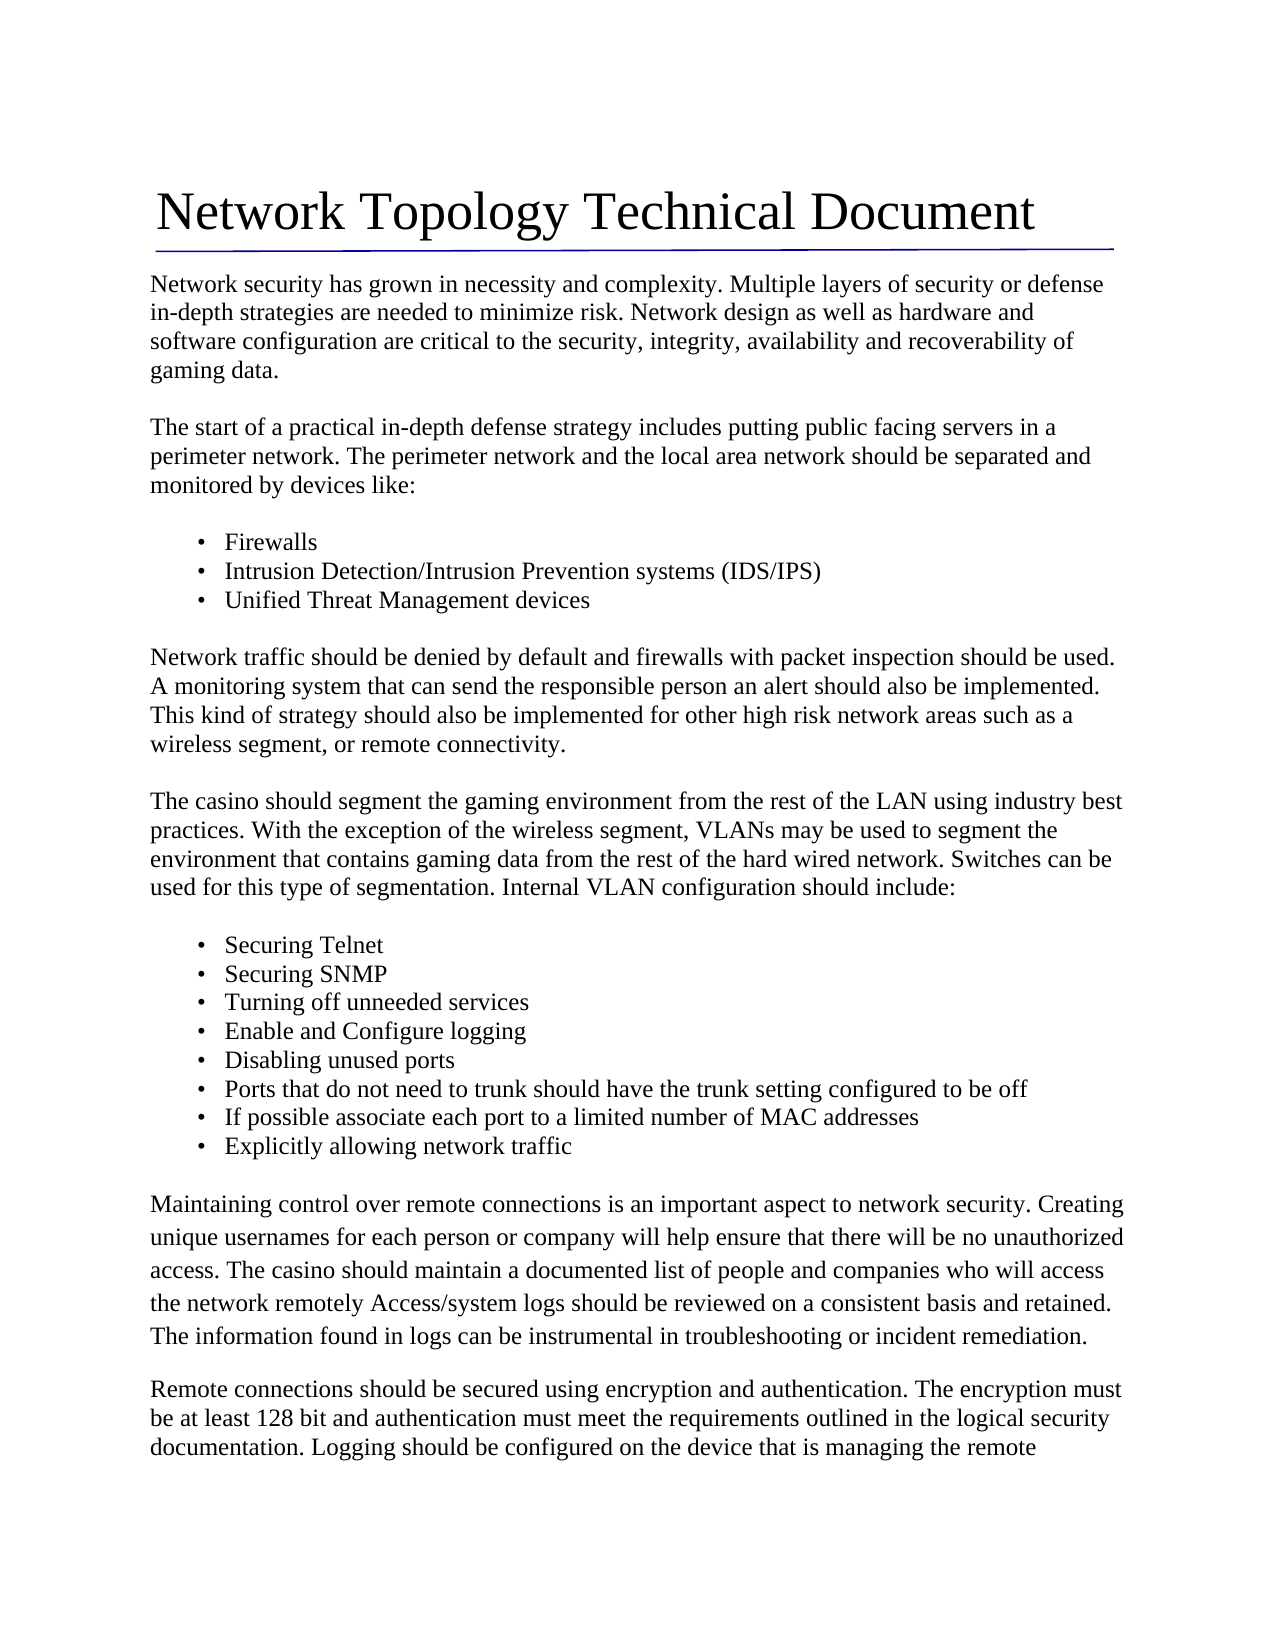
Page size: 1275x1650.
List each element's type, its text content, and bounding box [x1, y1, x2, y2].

text Network security has grown in necessity and complexity. Multiple layers of security or defense in-depth strategies are needed to minimize risk. Network design as well as hardware and software configuration are critical to the security, integrity, availability and recoverability of gaming data. [150, 269, 1125, 384]
text • Unified Threat Management devices [197, 585, 1125, 614]
text • Turning off unneeded services [197, 987, 1125, 1016]
text • Intrusion Detection/Intrusion Prevention systems (IDS/IPS) [197, 556, 1125, 585]
text The casino should segment the gaming environment from the rest of the LAN using industry best practices. With the exception of the wireless segment, VLANs may be used to segment the environment that contains gaming data from the rest of the hard wired network. Switches can be used for this type of segmentation. Internal VLAN configuration should include: [150, 786, 1125, 901]
text • Ports that do not need to trunk should have the trunk setting configured to be off [197, 1074, 1125, 1102]
text • Securing SNMP [197, 959, 1125, 987]
text • Securing Telnet [197, 930, 1125, 959]
text This kind of strategy should also be implemented for other high risk network areas such as a wireless segment, or remote connectivity. [150, 700, 1125, 757]
text The start of a practical in-depth defense strategy includes putting public facing servers in a perimeter network. The perimeter network and the local area network should be separated and monitored by devices like: [150, 412, 1125, 499]
text • Enable and Configure logging [197, 1016, 1125, 1045]
text • Firewalls [197, 527, 1125, 556]
text • Disabling unused ports [197, 1045, 1125, 1074]
text Maintaining control over remote connections is an important aspect to network security. Creating unique usernames for each person or company will help ensure that there will be no unauthorized access. The casino should maintain a documented list of people and companies who will access the network remotely Access/system logs should be reviewed on a consistent basis and retained. The information found in logs can be instrumental in troubleshooting or incident remediation. [150, 1189, 1125, 1349]
text • Explicitly allowing network traffic [197, 1131, 1125, 1160]
text • If possible associate each port to a limited number of MAC addresses [197, 1102, 1125, 1131]
text Network Topology Technical Document [150, 179, 1125, 241]
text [150, 1374, 1125, 1461]
text Network traffic should be denied by default and firewalls with packet inspection should be used. A monitoring system that can send the responsible person an alert should also be implemented. [150, 642, 1125, 700]
